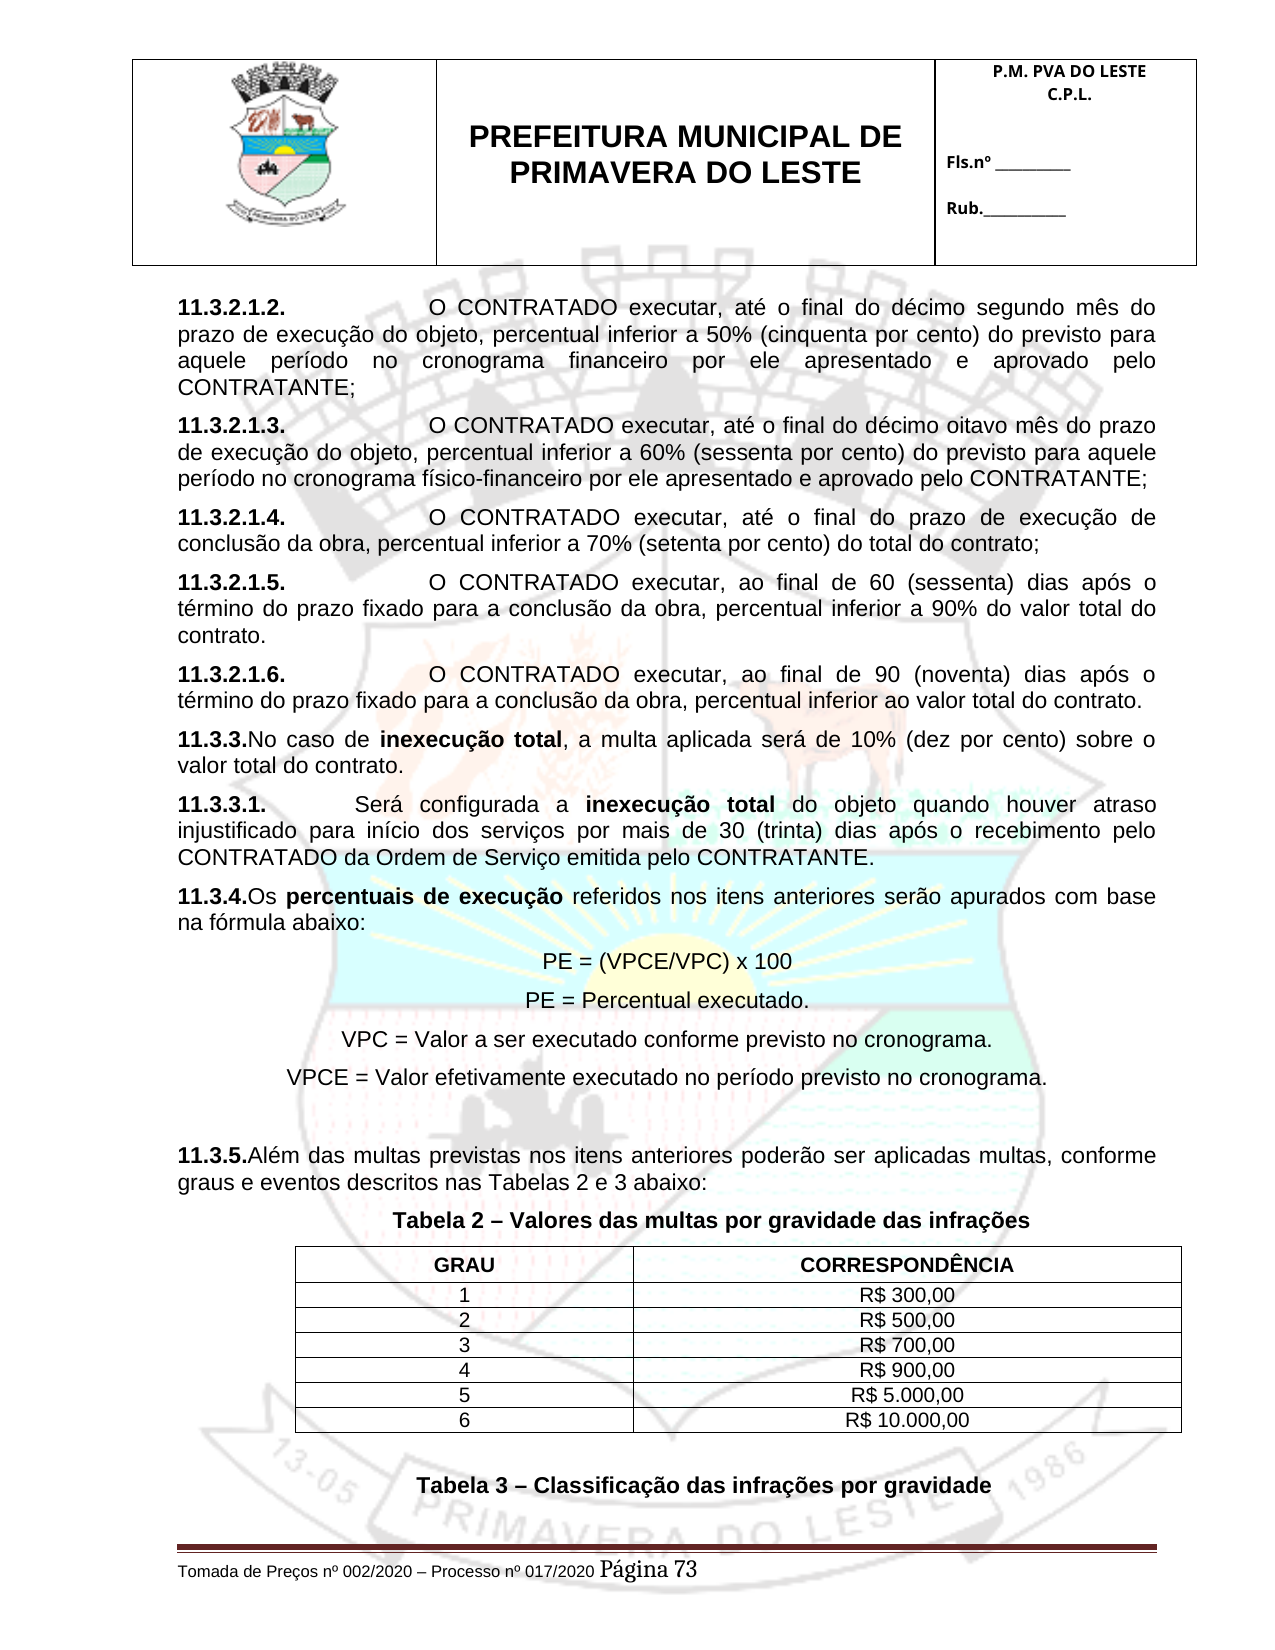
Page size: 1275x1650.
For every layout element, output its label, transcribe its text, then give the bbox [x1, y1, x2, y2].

text Tabela 3 – Classificação das infrações por gravidade [221, 1472, 1083, 1498]
table_cell R$ 10.000,00 [634, 1408, 1181, 1432]
text 11.3.2.1.6. O CONTRATADO executar, ao final de 90 (noventa) dias após o término do prazo fixado para a conclusão da obra, percentual inferior ao valor total do contrato. [177, 661, 1157, 713]
text VPC = Valor a ser executado conforme previsto no cronograma. [177, 1026, 1157, 1052]
table_cell 1 [296, 1283, 633, 1307]
table_cell 3 [296, 1333, 633, 1357]
text Tabela 2 – Valores das multas por gravidade das infrações [325, 1207, 1098, 1234]
text 11.3.3.1. Será configurada a inexecução total do objeto quando houver atraso injustificado para início dos serviços por mais de 30 (trinta) dias após o recebimento pelo CONTRATADO da Ordem de Serviço emitida pelo CONTRATANTE. [177, 791, 1157, 870]
table_cell R$ 500,00 [634, 1308, 1181, 1332]
text 11.3.2.1.5. O CONTRATADO executar, ao final de 60 (sessenta) dias após o término do prazo fixado para a conclusão da obra, percentual inferior a 90% do valor total do contrato. [177, 569, 1157, 648]
picture [219, 60, 350, 227]
table_cell 2 [296, 1308, 633, 1332]
table_header GRAU [296, 1247, 633, 1282]
text 11.3.5. Além das multas previstas nos itens anteriores poderão ser aplicadas multas, conforme graus e eventos descritos nas Tabelas 2 e 3 abaixo: [177, 1142, 1157, 1195]
table_header CORRESPONDÊNCIA [634, 1247, 1181, 1282]
text 11.3.4. Os percentuais de execução referidos nos itens anteriores serão apurados com base na fórmula abaixo: [177, 883, 1157, 935]
table_cell R$ 300,00 [634, 1283, 1181, 1307]
text 11.3.2.1.2. O CONTRATADO executar, até o final do décimo segundo mês do prazo de execução do objeto, percentual inferior a 50% (cinquenta por cento) do previsto para aquele período no cronograma financeiro por ele apresentado e aprovado pelo CONTRATANTE; [177, 294, 1157, 400]
text 11.3.2.1.4. O CONTRATADO executar, até o final do prazo de execução de conclusão da obra, percentual inferior a 70% (setenta por cento) do total do contrato; [177, 504, 1157, 557]
table_cell 5 [296, 1383, 633, 1407]
text VPCE = Valor efetivamente executado no período previsto no cronograma. [177, 1064, 1157, 1091]
table_cell R$ 5.000,00 [634, 1383, 1181, 1407]
table_cell 6 [296, 1408, 633, 1432]
text 11.3.3. No caso de inexecução total, a multa aplicada será de 10% (dez por cento) sobre o valor total do contrato. [177, 726, 1157, 778]
table_cell R$ 900,00 [634, 1358, 1181, 1382]
table_cell R$ 700,00 [634, 1333, 1181, 1357]
table_cell 4 [296, 1358, 633, 1382]
text 11.3.2.1.3. O CONTRATADO executar, até o final do décimo oitavo mês do prazo de execução do objeto, percentual inferior a 60% (sessenta por cento) do previsto para aquele período no cronograma físico-financeiro por ele apresentado e aprovado pelo CONTRATANTE; [177, 412, 1157, 491]
text PE = (VPCE/VPC) x 100 [177, 948, 1157, 974]
text PE = Percentual executado. [177, 987, 1157, 1013]
